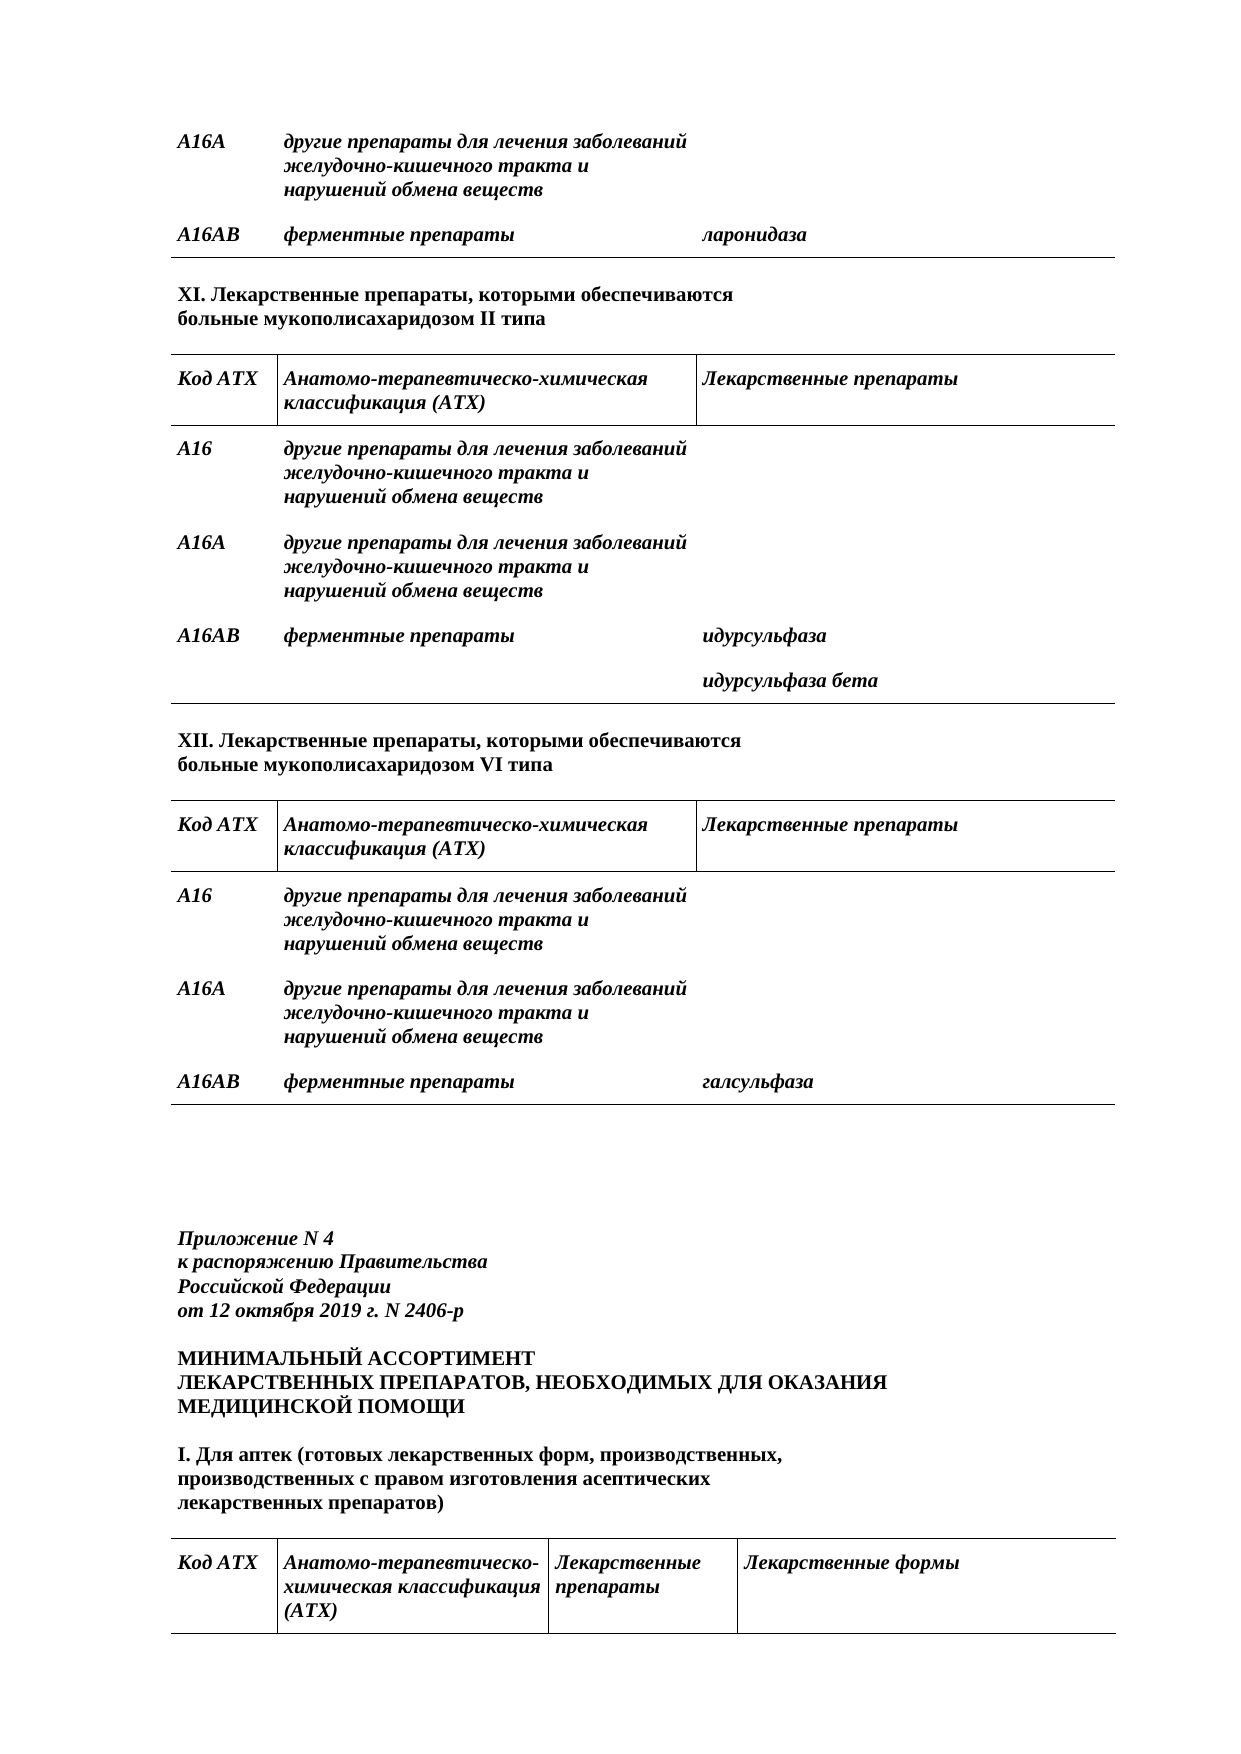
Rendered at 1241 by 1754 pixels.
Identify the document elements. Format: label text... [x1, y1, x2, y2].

text лекарственных препаратов) [177, 1490, 1152, 1514]
text производственных с правом изготовления асептических [177, 1466, 1152, 1490]
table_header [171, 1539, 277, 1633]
text к распоряжению Правительства [177, 1249, 1152, 1273]
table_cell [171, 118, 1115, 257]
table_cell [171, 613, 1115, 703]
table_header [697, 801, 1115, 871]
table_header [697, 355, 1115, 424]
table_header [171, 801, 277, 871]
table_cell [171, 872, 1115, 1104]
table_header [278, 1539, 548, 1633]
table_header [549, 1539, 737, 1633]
text МЕДИЦИНСКОЙ ПОМОЩИ [177, 1394, 1152, 1418]
text ЛЕКАРСТВЕННЫХ ПРЕПАРАТОВ, НЕОБХОДИМЫХ ДЛЯ ОКАЗАНИЯ [177, 1370, 1152, 1394]
text Российской Федерации [177, 1273, 1152, 1298]
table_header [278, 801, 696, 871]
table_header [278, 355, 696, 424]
text XII. Лекарственные препараты, которыми обеспечиваются [177, 728, 1152, 752]
text МИНИМАЛЬНЫЙ АССОРТИМЕНТ [177, 1346, 1152, 1370]
text больные мукополисахаридозом II типа [177, 306, 1152, 330]
text I. Для аптек (готовых лекарственных форм, производственных, [177, 1442, 1152, 1466]
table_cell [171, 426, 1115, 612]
text XI. Лекарственные препараты, которыми обеспечиваются [177, 282, 1152, 306]
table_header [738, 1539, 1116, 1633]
text больные мукополисахаридозом VI типа [177, 752, 1152, 776]
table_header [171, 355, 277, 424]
text от 12 октября 2019 г. N 2406-р [177, 1298, 1152, 1322]
text Приложение N 4 [177, 1225, 1152, 1249]
